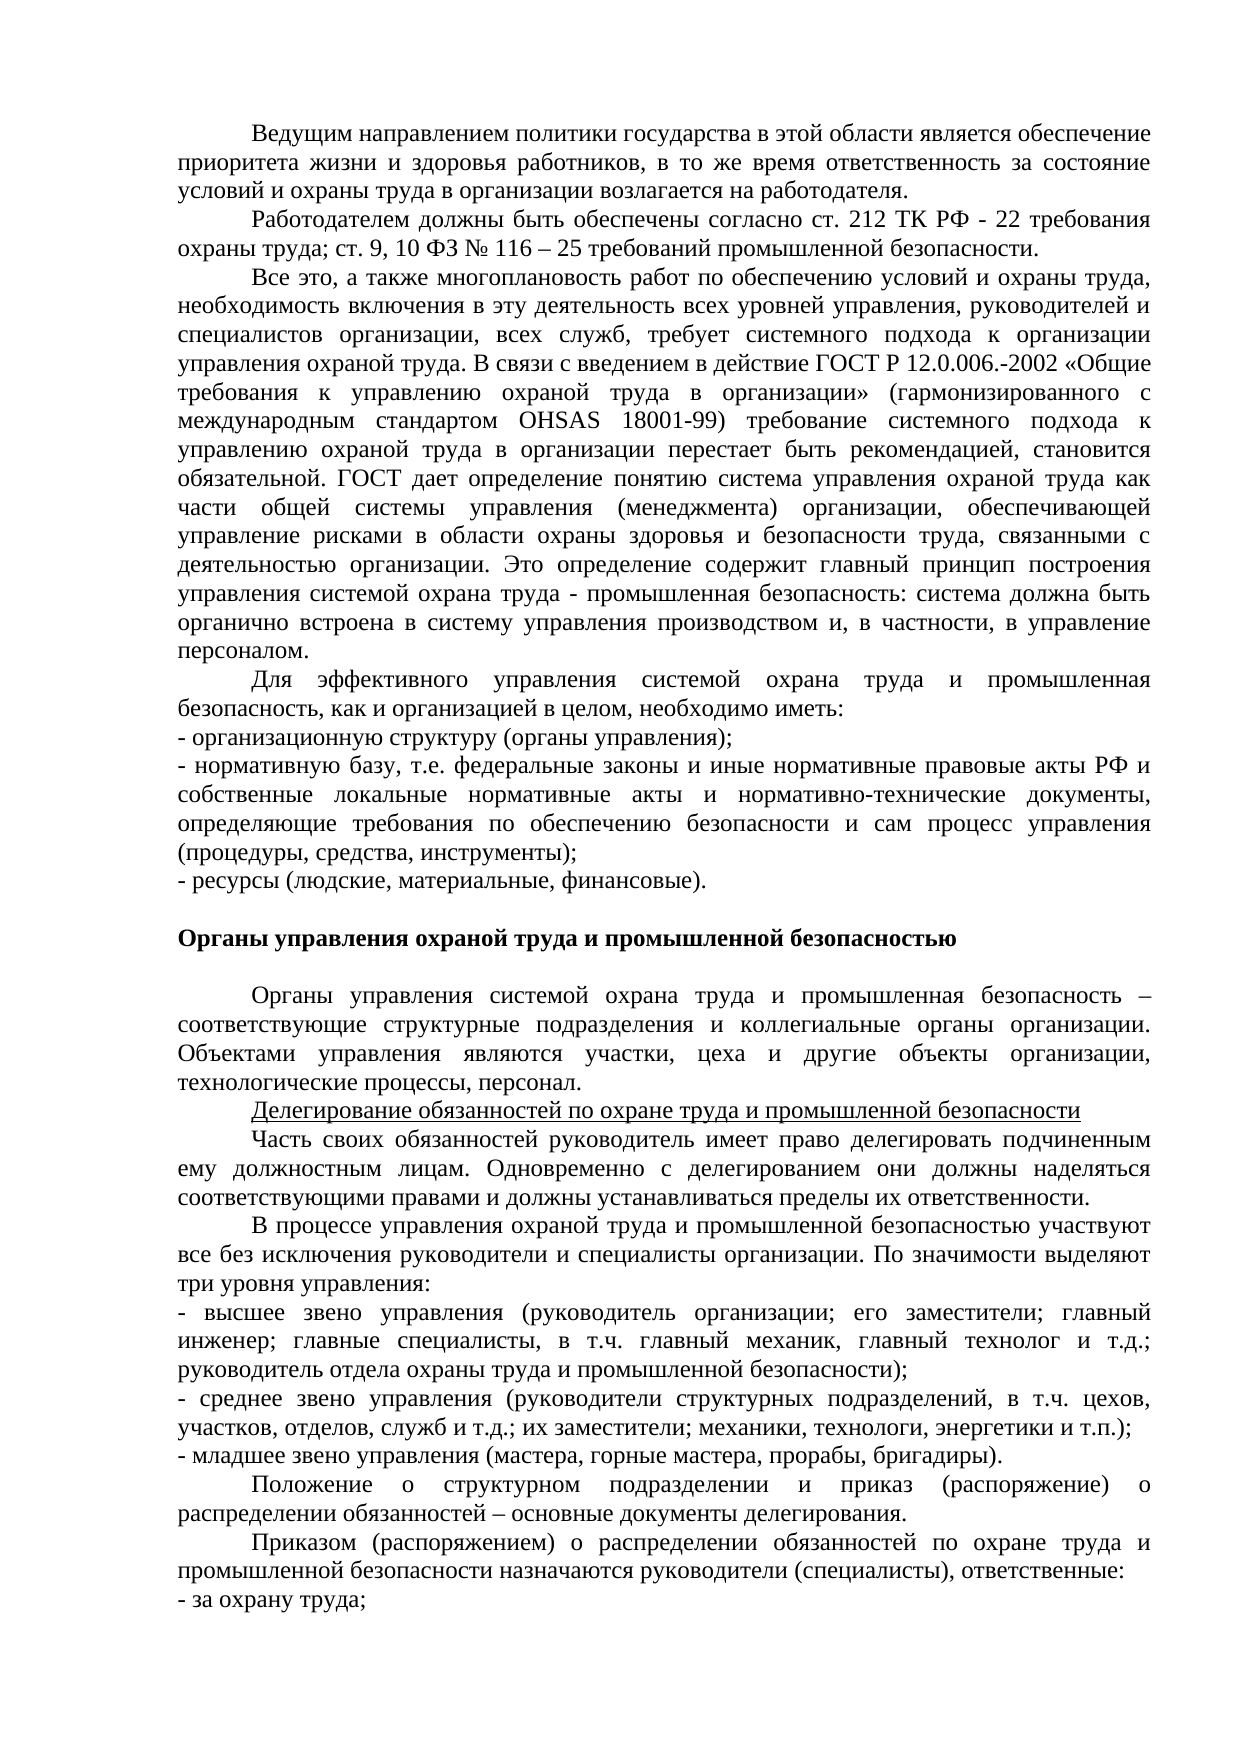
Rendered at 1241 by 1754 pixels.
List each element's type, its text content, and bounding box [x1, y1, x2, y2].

text - ресурсы (людские, материальные, финансовые). [177, 866, 1152, 894]
text Работодателем должны быть обеспечены согласно ст. 212 ТК РФ - 22 требования охраны труда; ст. 9, 10 ФЗ № 116 – 25 требований промышленной безопасности. [177, 204, 1152, 262]
text - среднее звено управления (руководители структурных подразделений, в т.ч. цехов, участков, отделов, служб и т.д.; их заместители; механики, технологи, энергетики и т.п.); [177, 1383, 1152, 1441]
text - младшее звено управления (мастера, горные мастера, прорабы, бригадиры). [177, 1441, 1152, 1469]
text - нормативную базу, т.е. федеральные законы и иные нормативные правовые акты РФ и собственные локальные нормативные акты и нормативно-технические документы, определяющие требования по обеспечению безопасности и сам процесс управления (процедуры, средства, инструменты); [177, 751, 1152, 866]
text Органы управления системой охрана труда и промышленная безопасность – соответствующие структурные подразделения и коллегиальные органы организации. Объектами управления являются участки, цеха и другие объекты организации, технологические процессы, персонал. [177, 981, 1152, 1096]
text Положение о структурном подразделении и приказ (распоряжение) о распределении обязанностей – основные документы делегирования. [177, 1469, 1152, 1527]
text В процессе управления охраной труда и промышленной безопасностью участвуют все без исключения руководители и специалисты организации. По значимости выделяют три уровня управления: [177, 1211, 1152, 1297]
text Все это, а также многоплановость работ по обеспечению условий и охраны труда, необходимость включения в эту деятельность всех уровней управления, руководителей и специалистов организации, всех служб, требует системного подхода к организации управления охраной труда. В связи с введением в действие ГОСТ Р 12.0.006.-2002 «Общие требования к управлению охраной труда в организации» (гармонизированного с международным стандартом ОНSAS 18001-99) требование системного подхода к управлению охраной труда в организации перестает быть рекомендацией, становится обязательной. ГОСТ дает определение понятию система управления охраной труда как части общей системы управления (менеджмента) организации, обеспечивающей управление рисками в области охраны здоровья и безопасности труда, связанными с деятельностью организации. Это определение содержит главный принцип построения управления системой охрана труда - промышленная безопасность: система должна быть органично встроена в систему управления производством и, в частности, в управление персоналом. [177, 262, 1152, 664]
text Делегирование обязанностей по охране труда и промышленной безопасности [177, 1096, 1152, 1124]
text - высшее звено управления (руководитель организации; его заместители; главный инженер; главные специалисты, в т.ч. главный механик, главный технолог и т.д.; руководитель отдела охраны труда и промышленной безопасности); [177, 1297, 1152, 1383]
text Приказом (распоряжением) о распределении обязанностей по охране труда и промышленной безопасности назначаются руководители (специалисты), ответственные: [177, 1527, 1152, 1584]
text Часть своих обязанностей руководитель имеет право делегировать подчиненным ему должностным лицам. Одновременно с делегированием они должны наделяться соответствующими правами и должны устанавливаться пределы их ответственности. [177, 1124, 1152, 1211]
text - за охрану труда; [177, 1584, 1152, 1613]
text - организационную структуру (органы управления); [177, 722, 1152, 751]
text Органы управления охраной труда и промышленной безопасностью [177, 923, 1152, 952]
text Для эффективного управления системой охрана труда и промышленная безопасность, как и организацией в целом, необходимо иметь: [177, 664, 1152, 722]
text Ведущим направлением политики государства в этой области является обеспечение приоритета жизни и здоровья работников, в то же время ответственность за состояние условий и охраны труда в организации возлагается на работодателя. [177, 118, 1152, 204]
